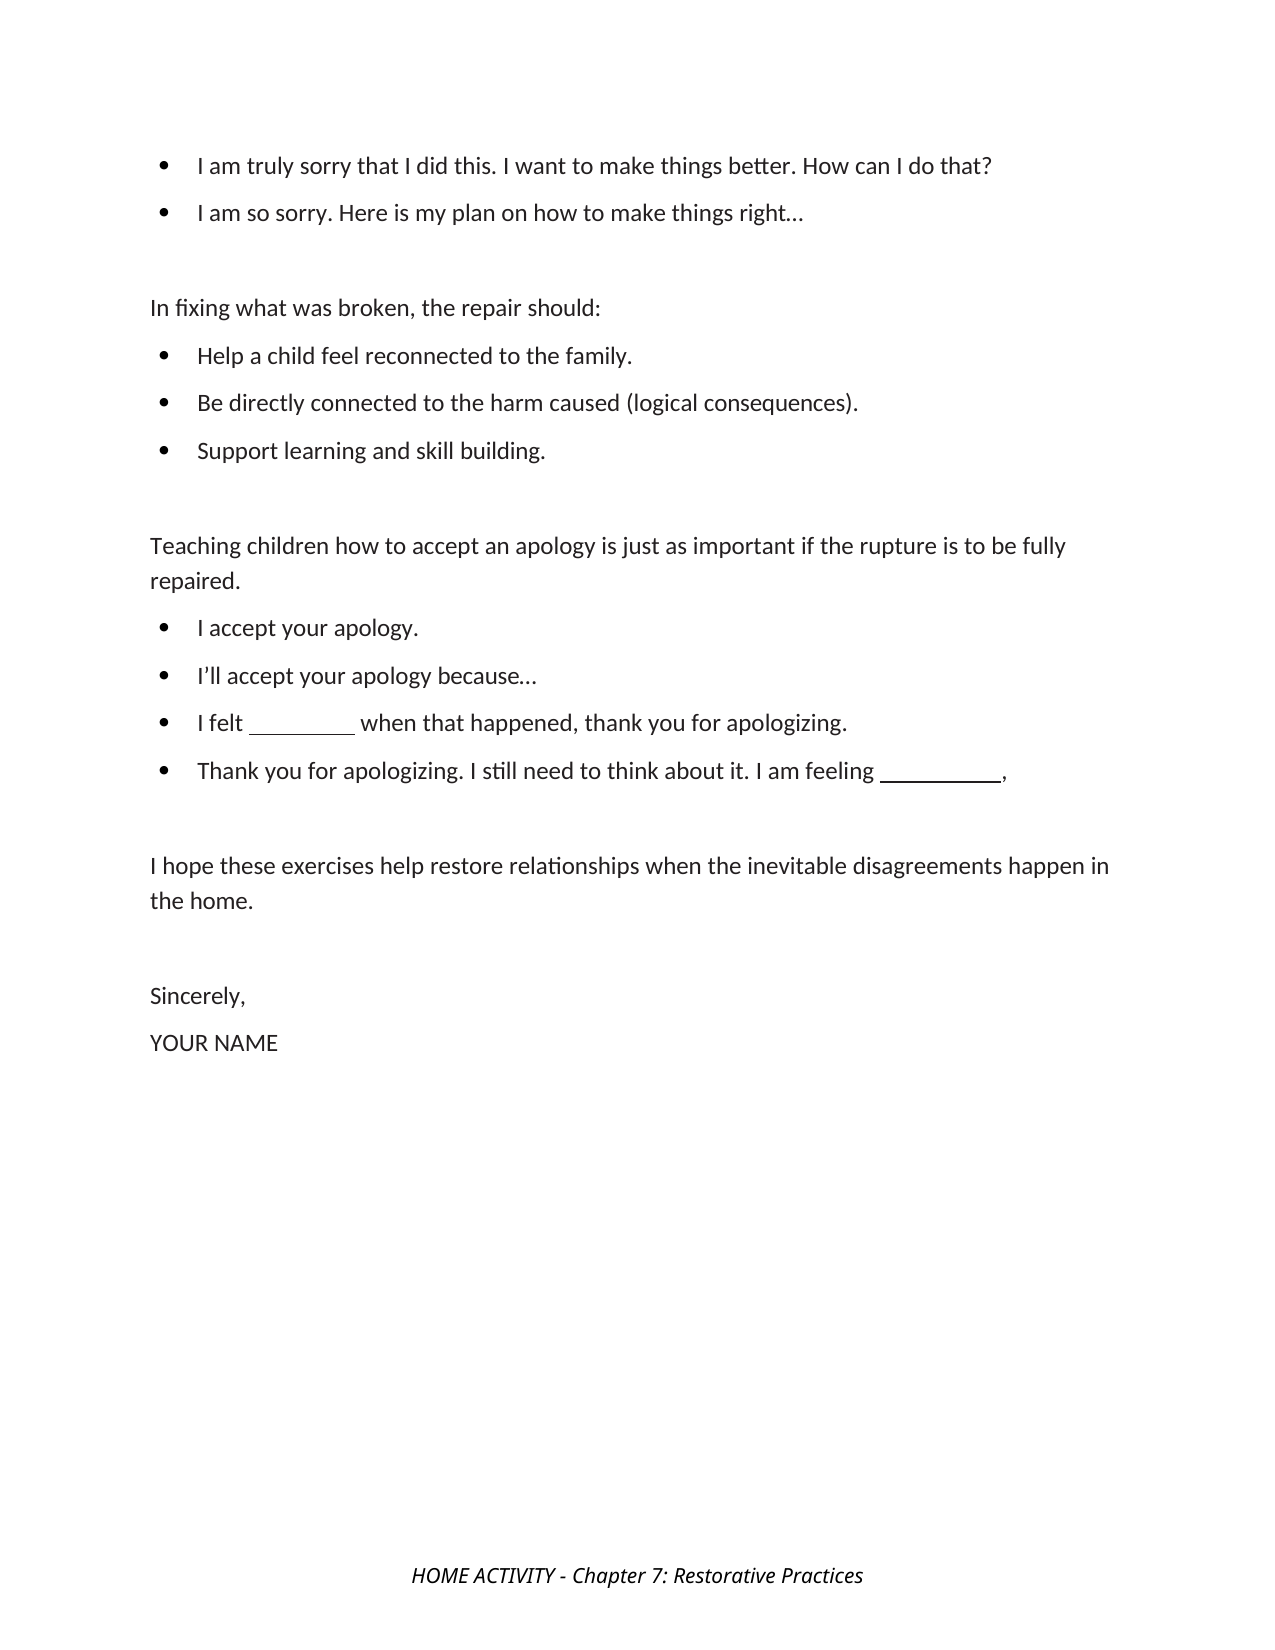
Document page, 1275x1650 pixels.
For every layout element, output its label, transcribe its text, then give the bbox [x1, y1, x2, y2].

list Thank you for apologizing. I still need to think about it. I am feeling , [159, 755, 1125, 786]
list I accept your apology. [159, 612, 1125, 643]
list Help a child feel reconnected to the family. [159, 340, 1125, 371]
text YOUR NAME [150, 1027, 1125, 1058]
text Sincerely, [150, 980, 1125, 1011]
list I felt when that happened, thank you for apologizing. [159, 707, 1125, 738]
text I hope these exercises help restore relationships when the inevitable disagreements happen in the home. [150, 850, 1125, 916]
list I’ll accept your apology because… [159, 660, 1125, 691]
text In fixing what was broken, the repair should: [150, 292, 1125, 323]
list Support learning and skill building. [159, 435, 1125, 466]
list I am truly sorry that I did this. I want to make things better. How can I do that? [159, 150, 1125, 181]
list I am so sorry. Here is my plan on how to make things right… [159, 197, 1125, 228]
text Teaching children how to accept an apology is just as important if the rupture is to be fully repaired. [150, 530, 1125, 596]
list Be directly connected to the harm caused (logical consequences). [159, 387, 1125, 418]
